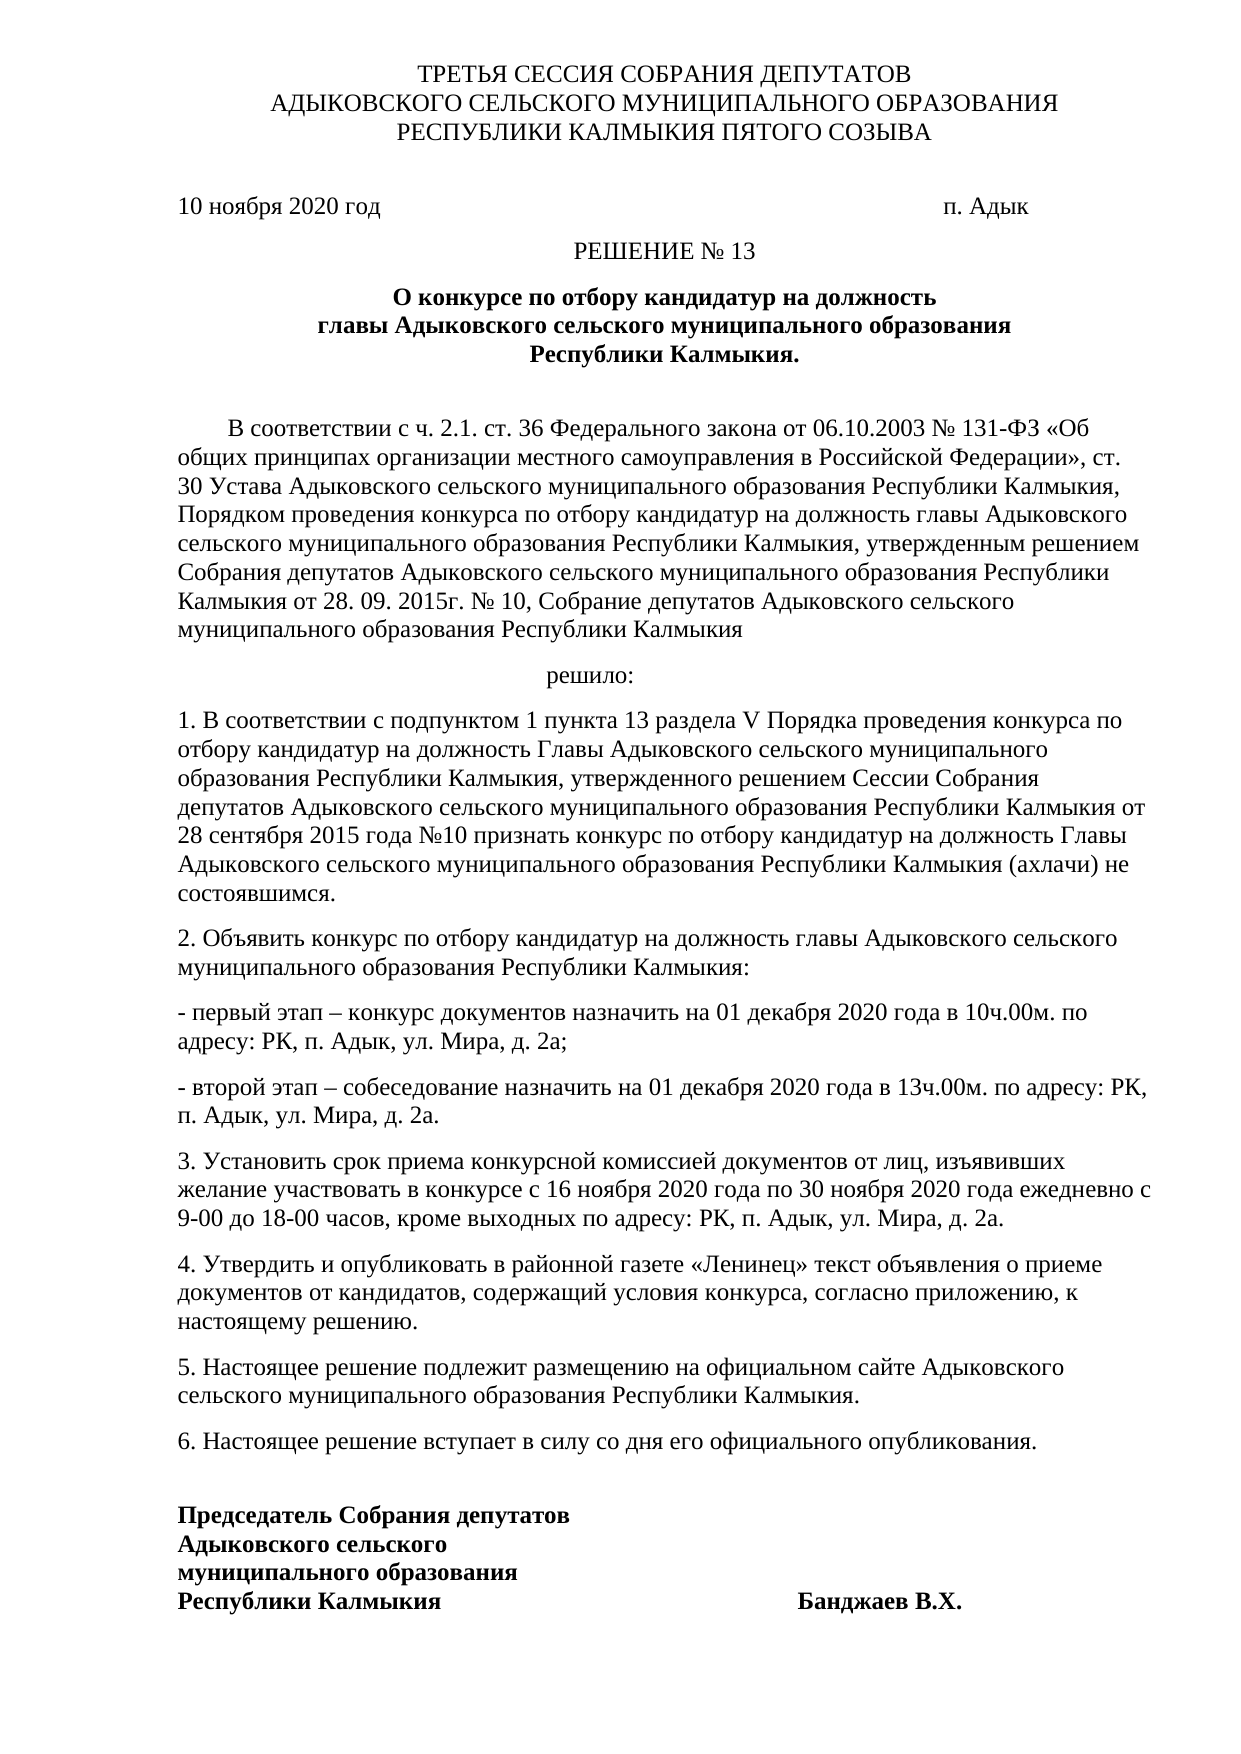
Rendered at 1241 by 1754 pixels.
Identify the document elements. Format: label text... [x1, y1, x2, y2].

text Республики Калмыкия. [177, 339, 1152, 368]
text 4. Утвердить и опубликовать в районной газете «Ленинец» текст объявления о приеме документов от кандидатов, содержащий условия конкурса, согласно приложению, к настоящему решению. [177, 1249, 1152, 1335]
text - первый этап – конкурс документов назначить на 01 декабря 2020 года в 10ч.00м. по адресу: РК, п. Адык, ул. Мира, д. 2а; [177, 997, 1152, 1055]
text главы Адыковского сельского муниципального образования [177, 310, 1152, 339]
text 3. Установить срок приема конкурсной комиссией документов от лиц, изъявивших желание участвовать в конкурсе с 16 ноября 2020 года по 30 ноября 2020 года ежедневно с 9-00 до 18-00 часов, кроме выходных по адресу: РК, п. Адык, ул. Мира, д. 2а. [177, 1146, 1152, 1232]
text АДЫКОВСКОГО СЕЛЬСКОГО МУНИЦИПАЛЬНОГО ОБРАЗОВАНИЯ [177, 88, 1152, 117]
text РЕШЕНИЕ № 13 [177, 236, 1152, 265]
text - второй этап – собеседование назначить на 01 декабря 2020 года в 13ч.00м. по адресу: РК, п. Адык, ул. Мира, д. 2а. [177, 1072, 1152, 1129]
text О конкурсе по отбору кандидатур на должность [177, 282, 1152, 310]
text 1. В соответствии с подпунктом 1 пункта 13 раздела V Порядка проведения конкурса по отбору кандидатур на должность Главы Адыковского сельского муниципального образования Республики Калмыкия, утвержденного решением Сессии Собрания депутатов Адыковского сельского муниципального образования Республики Калмыкия от 28 сентября 2015 года №10 признать конкурс по отбору кандидатур на должность Главы Адыковского сельского муниципального образования Республики Калмыкия (ахлачи) не состоявшимся. [177, 705, 1152, 907]
text 2. Объявить конкурс по отбору кандидатур на должность главы Адыковского сельского муниципального образования Республики Калмыкия: [177, 923, 1152, 981]
text Республики Калмыкия Банджаев В.Х. [177, 1586, 1152, 1615]
text 5. Настоящее решение подлежит размещению на официальном сайте Адыковского сельского муниципального образования Республики Калмыкия. [177, 1352, 1152, 1409]
text Председатель Собрания депутатов [177, 1500, 1152, 1529]
text ТРЕТЬЯ СЕССИЯ СОБРАНИЯ ДЕПУТАТОВ [177, 59, 1152, 88]
text 6. Настоящее решение вступает в силу со дня его официального опубликования. [177, 1426, 1152, 1454]
text решило: [177, 660, 1152, 689]
text В соответствии с ч. 2.1. ст. 36 Федерального закона от 06.10.2003 № 131-ФЗ «Об общих принципах организации местного самоуправления в Российской Федерации», ст. 30 Устава Адыковского сельского муниципального образования Республики Калмыкия, Порядком проведения конкурса по отбору кандидатур на должность главы Адыковского сельского муниципального образования Республики Калмыкия, утвержденным решением Собрания депутатов Адыковского сельского муниципального образования Республики Калмыкия от 28. 09. 2015г. № 10, Собрание депутатов Адыковского сельского муниципального образования Республики Калмыкия [177, 413, 1152, 643]
text муниципального образования [177, 1557, 1152, 1586]
text Адыковского сельского [177, 1529, 1152, 1557]
text 10 ноября 2020 год п. Адык [177, 191, 1152, 219]
text РЕСПУБЛИКИ КАЛМЫКИЯ ПЯТОГО СОЗЫВА [177, 117, 1152, 145]
